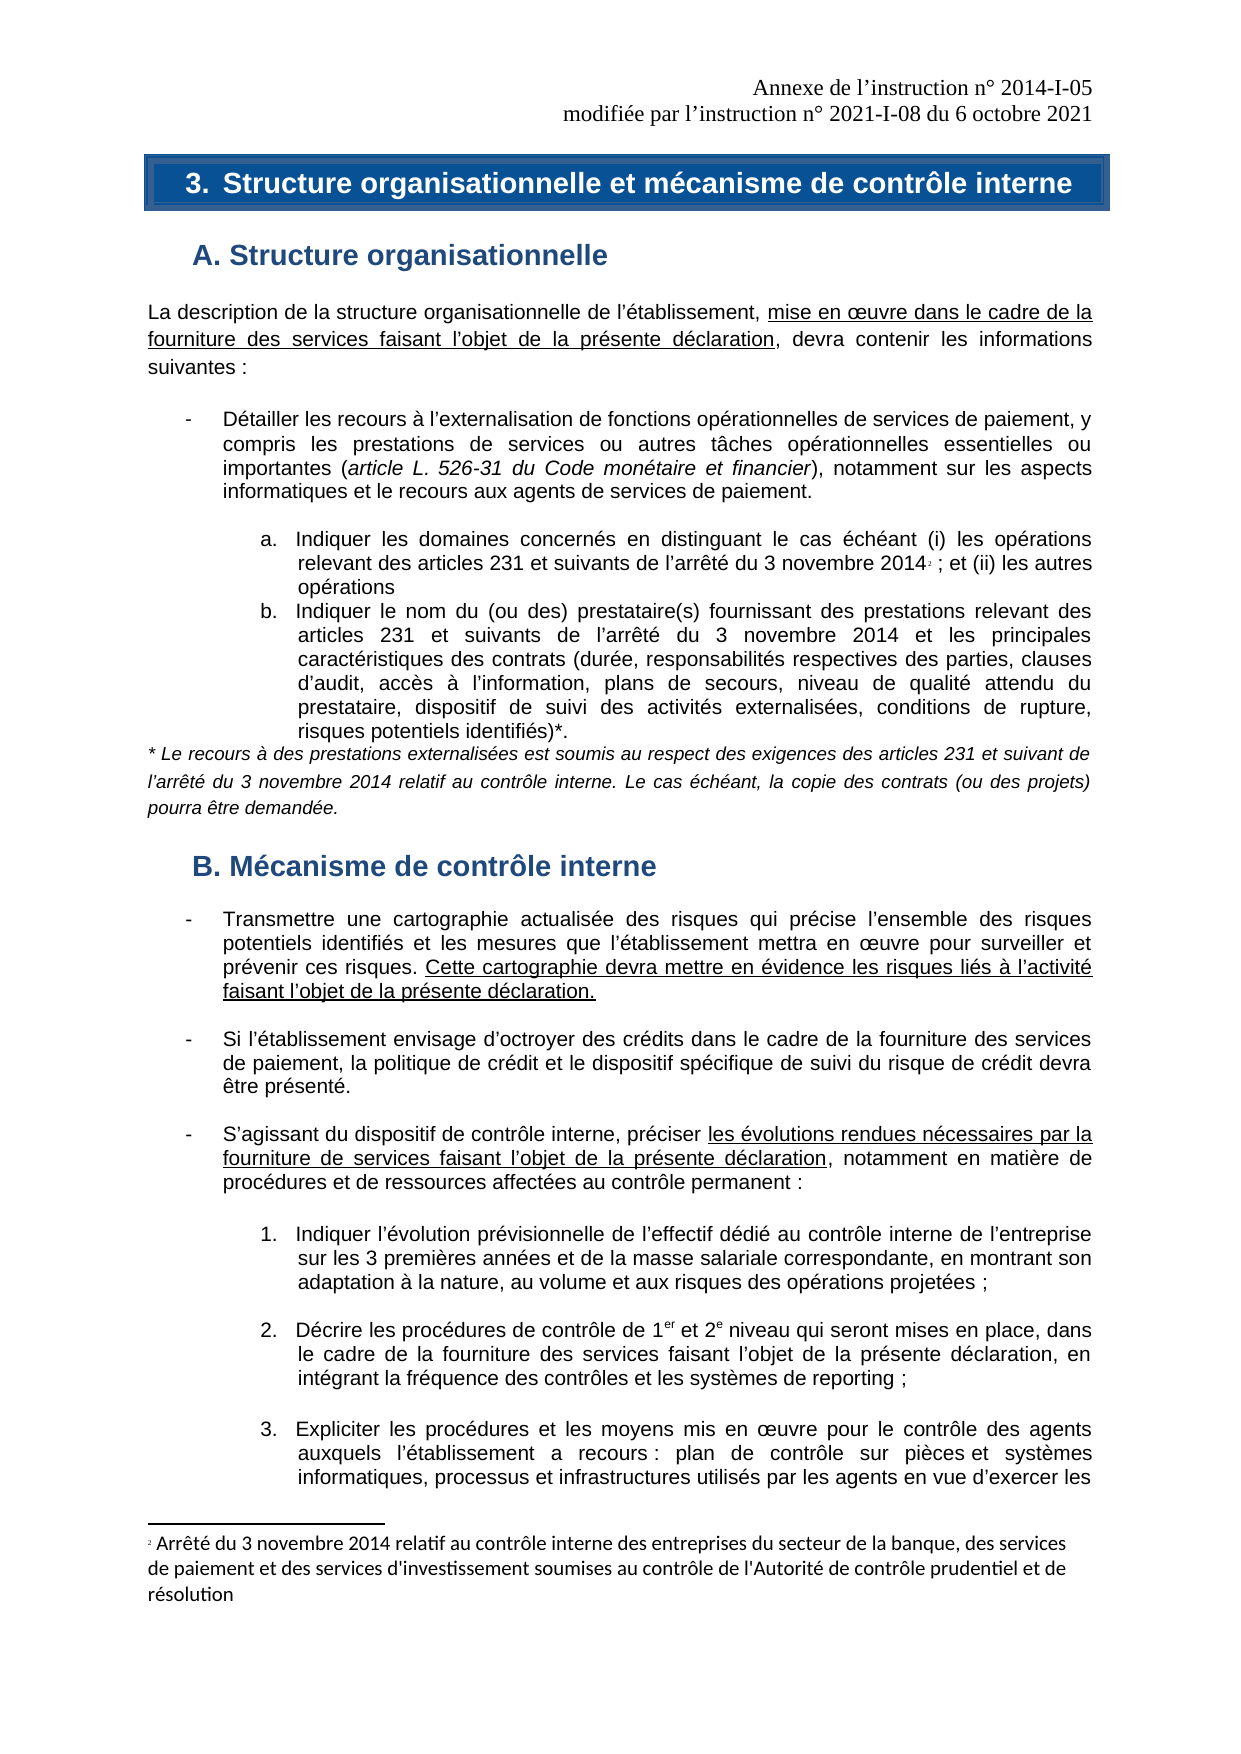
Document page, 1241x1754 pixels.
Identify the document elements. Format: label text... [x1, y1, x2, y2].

list S’agissant du dispositif de contrôle interne, préciser les évolutions rendues nécessaires par la fourniture de services faisant l’objet de la présente déclaration, notamment en matière de procédures et de ressources affectées au contrôle permanent : [185, 1122, 1093, 1194]
list Structure organisationnelle [192, 238, 1093, 272]
list Indiquer le nom du (ou des) prestataire(s) fournissant des prestations relevant des articles 231 et suivants de l’arrêté du 3 novembre 2014 et les principales caractéristiques des contrats (durée, responsabilités respectives des parties, clauses d’audit, accès à l’information, plans de secours, niveau de qualité attendu du prestataire, dispositif de suivi des activités externalisées, conditions de rupture, risques potentiels identifiés)*. [260, 599, 1093, 743]
text La description de la structure organisationnelle de l’établissement, mise en œuvre dans le cadre de la fourniture des services faisant l’objet de la présente déclaration, devra contenir les informations suivantes : [148, 299, 1093, 378]
list Mécanisme de contrôle interne [192, 849, 1093, 883]
text * Le recours à des prestations externalisées est soumis au respect des exigences des articles 231 et suivant de l’arrêté du 3 novembre 2014 relatif au contrôle interne. Le cas échéant, la copie des contrats (ou des projets) pourra être demandée. [148, 743, 1093, 818]
list Indiquer l’évolution prévisionnelle de l’effectif dédié au contrôle interne de l’entreprise sur les 3 premières années et de la masse salariale correspondante, en montrant son adaptation à la nature, au volume et aux risques des opérations projetées ; [260, 1222, 1093, 1293]
list Transmettre une cartographie actualisée des risques qui précise l’ensemble des risques potentiels identifiés et les mesures que l’établissement mettra en œuvre pour surveiller et prévenir ces risques. Cette cartographie devra mettre en évidence les risques liés à l’activité faisant l’objet de la présente déclaration. [185, 907, 1093, 1002]
list Structure organisationnelle et mécanisme de contrôle interne [154, 164, 1101, 202]
list Si l’établissement envisage d’octroyer des crédits dans le cadre de la fourniture des services de paiement, la politique de crédit et le dispositif spécifique de suivi du risque de crédit devra être présenté. [185, 1026, 1093, 1098]
list Détailler les recours à l’externalisation de fonctions opérationnelles de services de paiement, y compris les prestations de services ou autres tâches opérationnelles essentielles ou importantes (article L. 526-31 du Code monétaire et financier), notamment sur les aspects informatiques et le recours aux agents de services de paiement. [185, 406, 1093, 503]
list Indiquer les domaines concernés en distinguant le cas échéant (i) les opérations relevant des articles 231 et suivants de l’arrêté du 3 novembre 2014 ; et (ii) les autres opérations [260, 527, 1093, 599]
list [260, 1417, 1093, 1489]
list Décrire les procédures de contrôle de 1er et 2e niveau qui seront mises en place, dans le cadre de la fourniture des services faisant l’objet de la présente déclaration, en intégrant la fréquence des contrôles et les systèmes de reporting ; [260, 1317, 1093, 1389]
